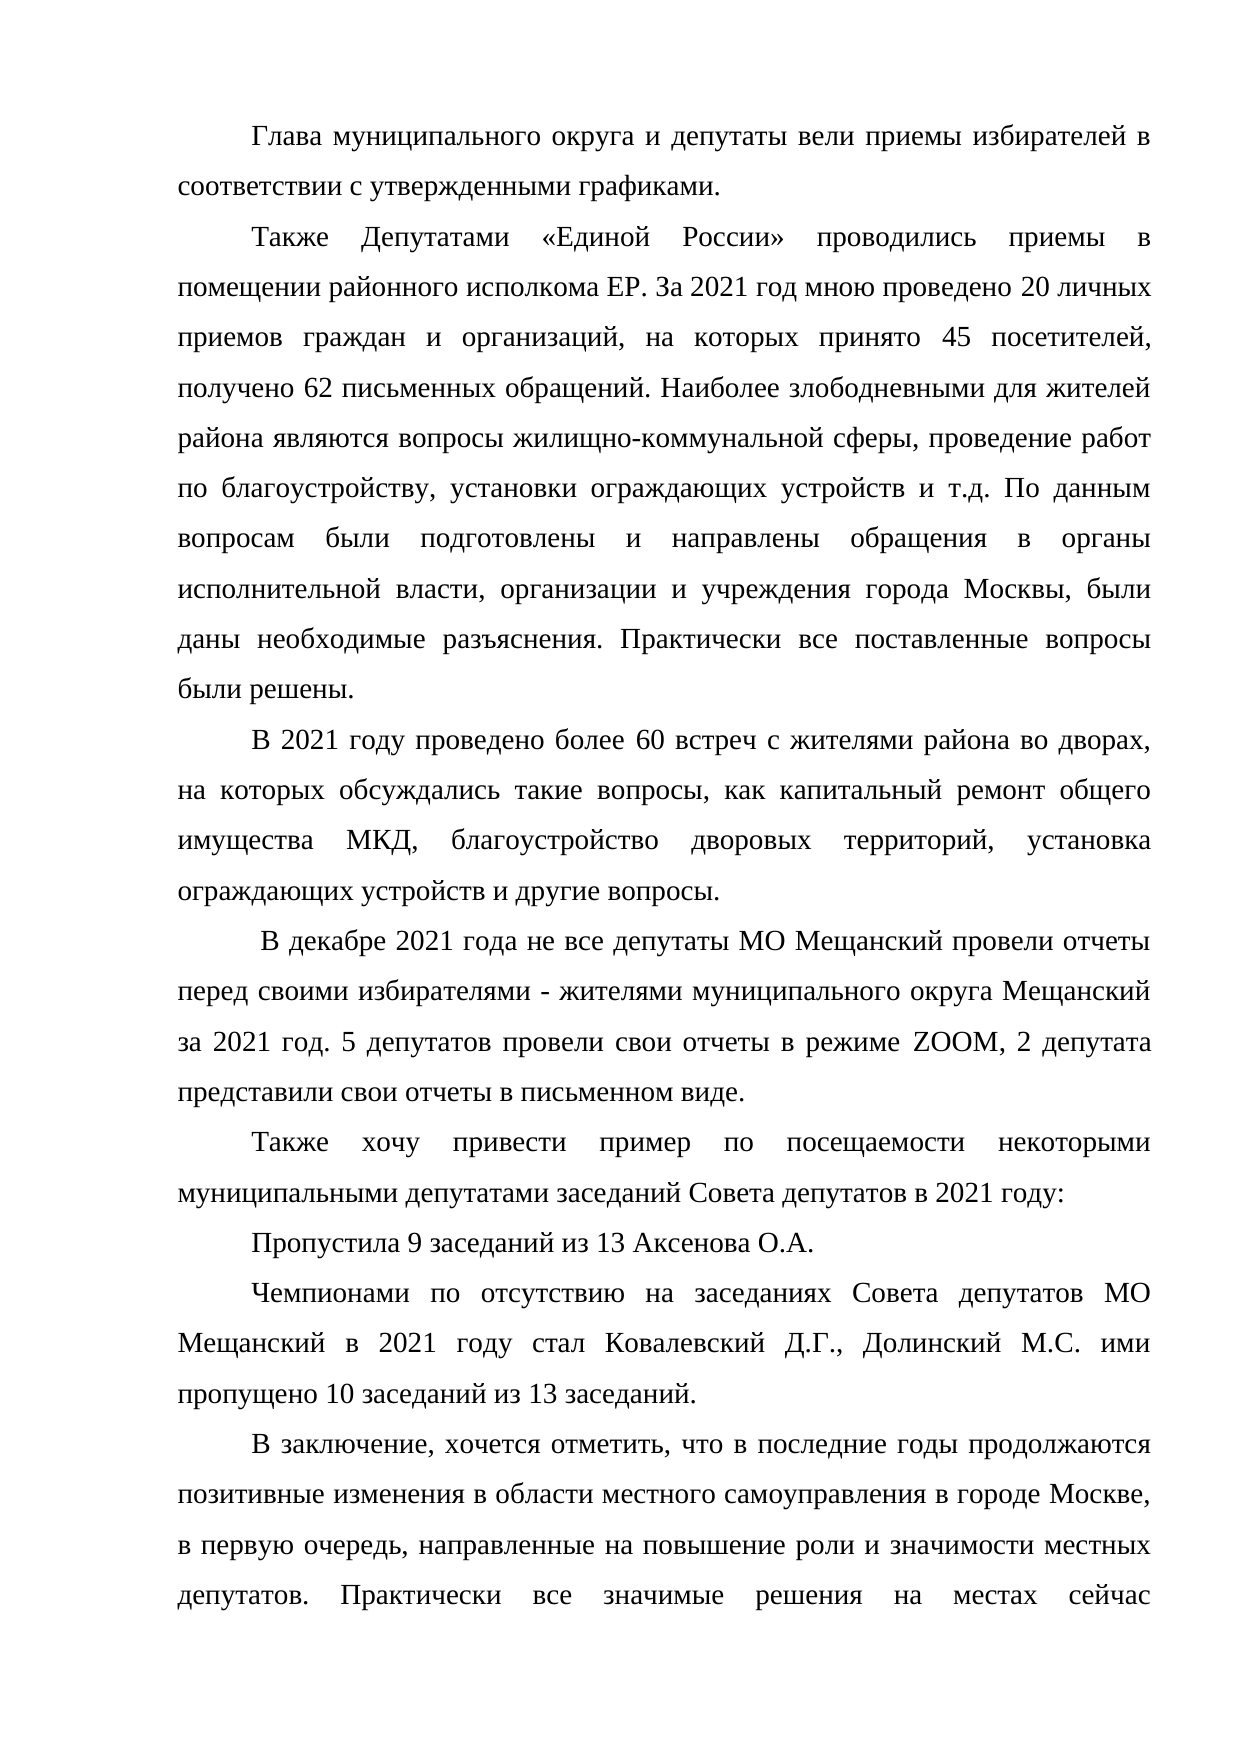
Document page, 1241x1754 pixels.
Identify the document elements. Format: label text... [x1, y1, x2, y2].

text Глава муниципального округа и депутаты вели приемы избирателей в соответствии с утвержденными графиками. [177, 118, 1152, 202]
text Также Депутатами «Единой России» проводились приемы в помещении районного исполкома ЕР. За 2021 год мною проведено 20 личных приемов граждан и организаций, на которых принято 45 посетителей, получено 62 письменных обращений. Наиболее злободневными для жителей района являются вопросы жилищно-коммунальной сферы, проведение работ по благоустройству, установки ограждающих устройств и т.д. По данным вопросам были подготовлены и направлены обращения в органы исполнительной власти, организации и учреждения города Москвы, были даны необходимые разъяснения. Практически все поставленные вопросы были решены. [177, 219, 1152, 705]
text Пропустила 9 заседаний из 13 Аксенова О.А. [177, 1225, 1152, 1258]
text Чемпионами по отсутствию на заседаниях Совета депутатов МО Мещанский в 2021 году стал Ковалевский Д.Г., Долинский М.С. ими пропущено 10 заседаний из 13 заседаний. [177, 1275, 1152, 1409]
text В декабре 2021 года не все депутаты МО Мещанский провели отчеты перед своими избирателями - жителями муниципального округа Мещанский за 2021 год. 5 депутатов провели свои отчеты в режиме ZOOM, 2 депутата представили свои отчеты в письменном виде. [177, 923, 1152, 1108]
text Также хочу привести пример по посещаемости некоторыми муниципальными депутатами заседаний Совета депутатов в 2021 году: [177, 1124, 1152, 1208]
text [177, 1426, 1152, 1611]
text В 2021 году проведено более 60 встреч с жителями района во дворах, на которых обсуждались такие вопросы, как капитальный ремонт общего имущества МКД, благоустройство дворовых территорий, установка ограждающих устройств и другие вопросы. [177, 722, 1152, 906]
